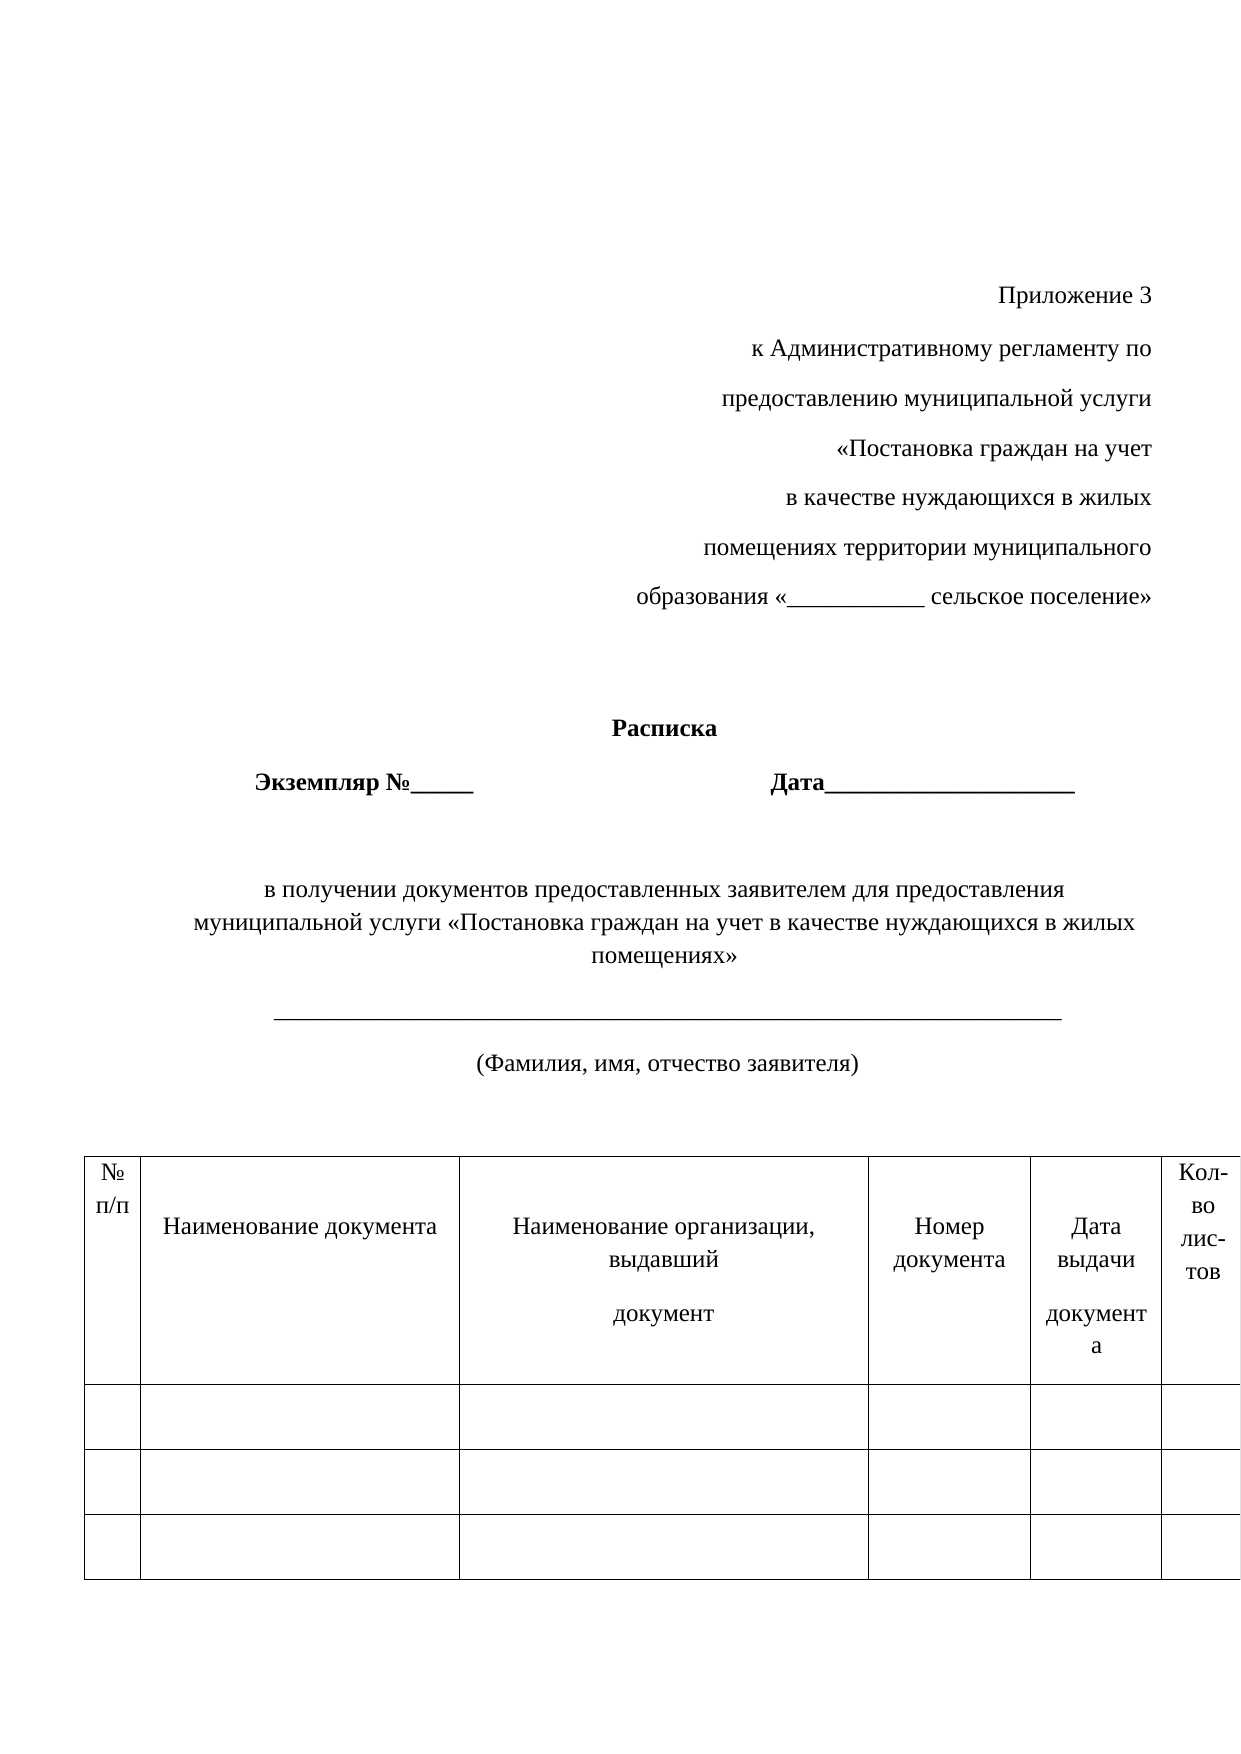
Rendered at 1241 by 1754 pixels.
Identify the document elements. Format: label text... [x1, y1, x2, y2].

text образования «___________ сельское поселение» [177, 581, 1152, 610]
table_header Дата выдачи документа [1031, 1157, 1161, 1384]
text Расписка [177, 713, 1152, 742]
text помещениях территории муниципального [177, 532, 1152, 561]
table_cell [85, 1450, 140, 1514]
text Приложение 3 [177, 280, 1152, 308]
table_header Наименование организации, выдавший документ [460, 1157, 868, 1384]
table_cell [460, 1450, 868, 1514]
text в качестве нуждающихся в жилых [177, 482, 1152, 511]
text (Фамилия, имя, отчество заявителя) [177, 1048, 1152, 1077]
table_cell [1031, 1385, 1161, 1449]
table_cell [1162, 1450, 1240, 1514]
table_cell [1031, 1450, 1161, 1514]
table_cell [1162, 1515, 1240, 1579]
table_header Кол-во лис-тов [1162, 1157, 1240, 1384]
table_cell [869, 1385, 1030, 1449]
table_cell [141, 1385, 459, 1449]
table_header Номер документа [869, 1157, 1030, 1384]
table_cell [460, 1385, 868, 1449]
table_cell [85, 1515, 140, 1579]
text «Постановка граждан на учет [177, 433, 1152, 461]
table_header № п/п [85, 1157, 140, 1384]
text предоставлению муниципальной услуги [177, 383, 1152, 412]
text _______________________________________________________________ [177, 994, 1152, 1023]
table_cell [1162, 1385, 1240, 1449]
text Экземпляр №_____ Дата____________________ [177, 767, 1152, 795]
table_cell [141, 1515, 459, 1579]
table_cell [141, 1450, 459, 1514]
table_cell [869, 1450, 1030, 1514]
table_cell [85, 1385, 140, 1449]
text к Административному регламенту по [177, 333, 1152, 362]
table_cell [1031, 1515, 1161, 1579]
table_header Наименование документа [141, 1157, 459, 1384]
table_cell [869, 1515, 1030, 1579]
table_cell [460, 1515, 868, 1579]
text в получении документов предоставленных заявителем для предоставления муниципальной услуги «Постановка граждан на учет в качестве нуждающихся в жилых помещениях» [177, 874, 1152, 969]
